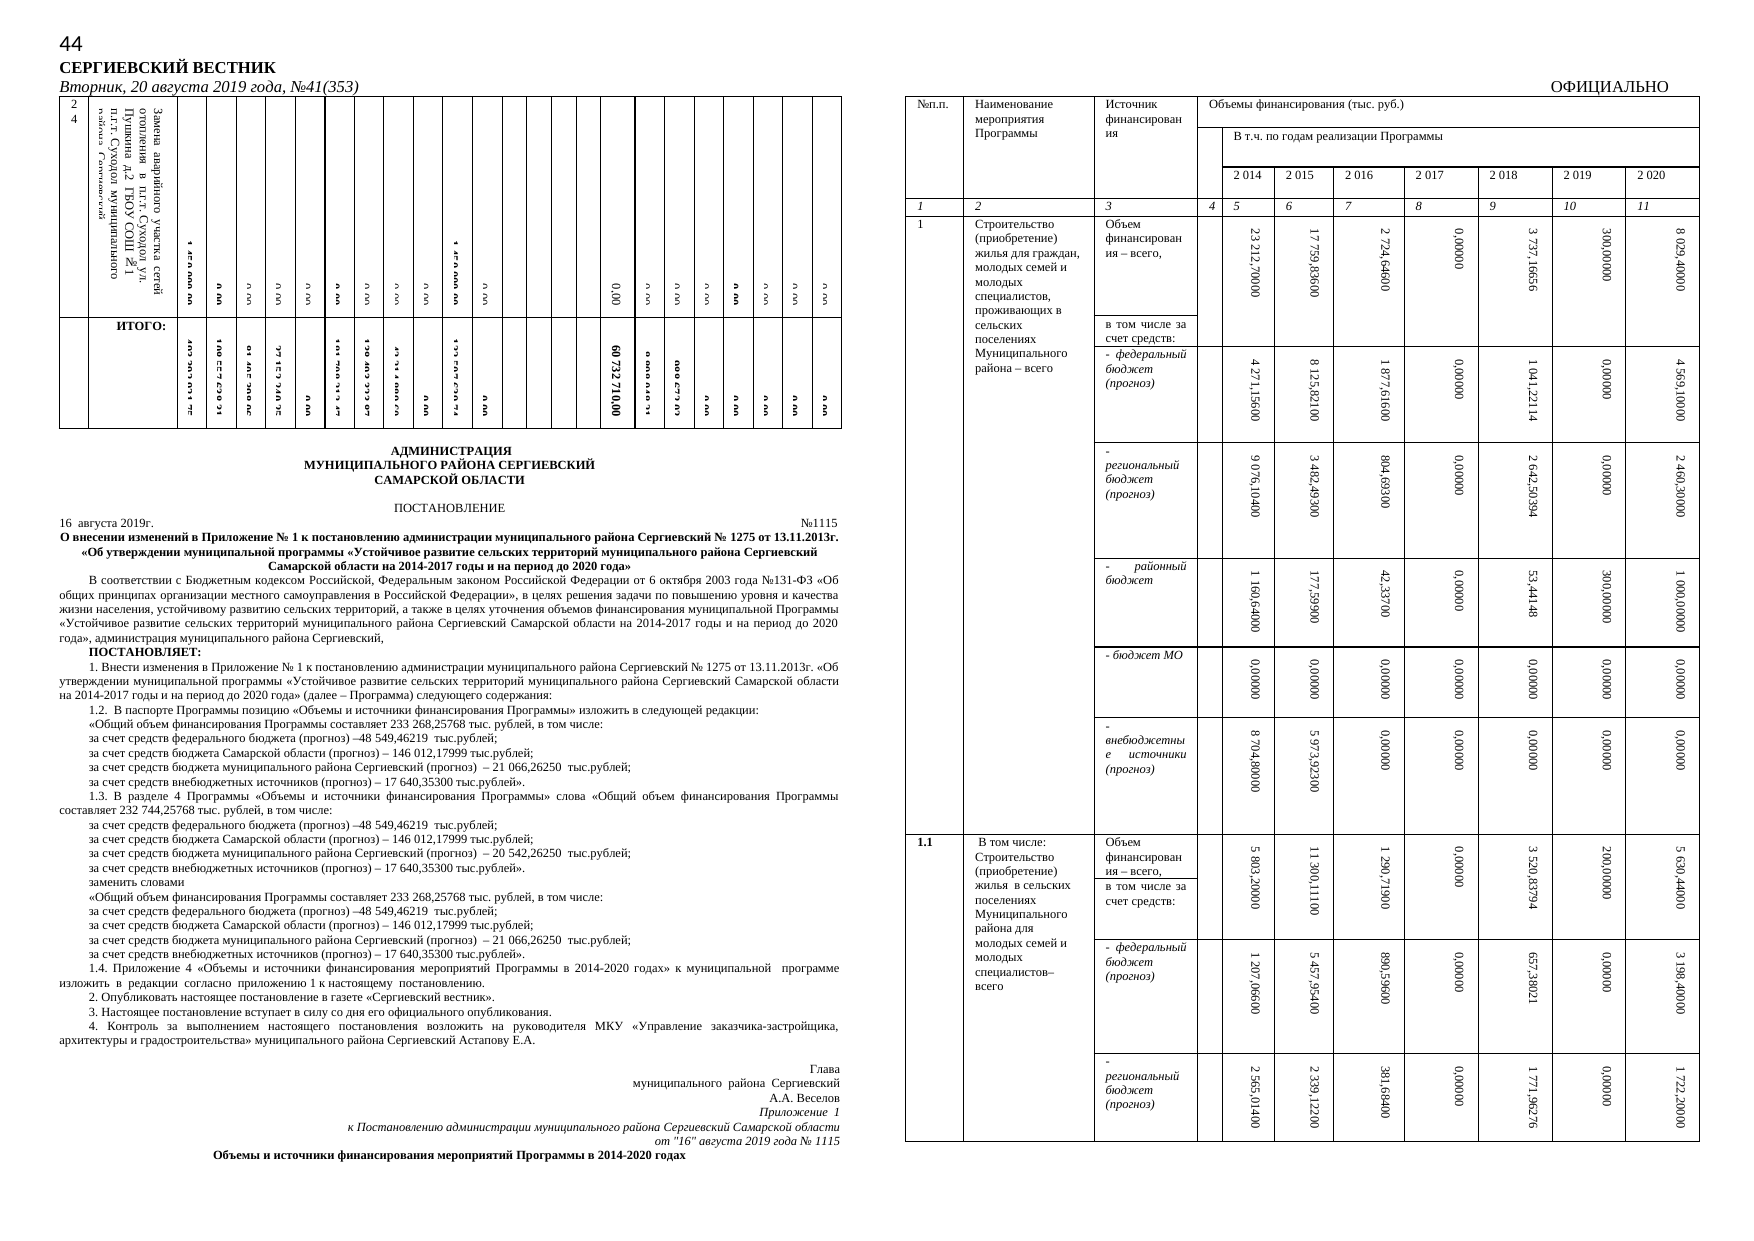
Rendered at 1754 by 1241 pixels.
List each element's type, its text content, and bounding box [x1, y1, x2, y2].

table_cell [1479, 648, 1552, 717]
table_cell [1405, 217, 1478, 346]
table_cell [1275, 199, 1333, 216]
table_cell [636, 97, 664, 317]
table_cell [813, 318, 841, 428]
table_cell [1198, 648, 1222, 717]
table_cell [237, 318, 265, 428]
text заменить словами [59, 875, 840, 889]
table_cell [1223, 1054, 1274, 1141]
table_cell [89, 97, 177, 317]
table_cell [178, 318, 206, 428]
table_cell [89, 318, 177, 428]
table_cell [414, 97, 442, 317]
text за счет средств федерального бюджета (прогноз) –48 549,46219 тыс.рублей; [59, 731, 840, 746]
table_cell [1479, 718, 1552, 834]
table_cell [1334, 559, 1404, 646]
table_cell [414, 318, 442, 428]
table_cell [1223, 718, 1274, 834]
text за счет средств федерального бюджета (прогноз) –48 549,46219 тыс.рублей; [59, 904, 840, 918]
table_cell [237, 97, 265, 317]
text за счет средств бюджета Самарской области (прогноз) – 146 012,17999 тыс.рублей; [59, 832, 840, 846]
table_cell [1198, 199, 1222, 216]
text за счет средств бюджета муниципального района Сергиевский (прогноз) – 21 066,26250 тыс.рублей; [59, 760, 840, 774]
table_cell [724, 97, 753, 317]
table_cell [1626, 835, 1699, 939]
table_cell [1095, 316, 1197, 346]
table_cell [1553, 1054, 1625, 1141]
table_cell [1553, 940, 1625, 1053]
text к Постановлению администрации муниципального района Сергиевский Самарской области [59, 1119, 840, 1134]
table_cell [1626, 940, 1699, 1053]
text ПОСТАНОВЛЕНИЕ [59, 501, 840, 516]
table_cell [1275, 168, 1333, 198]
text 1.2. В паспорте Программы позицию «Объемы и источники финансирования Программы» изложить в следующей редакции: [59, 702, 840, 717]
text АДМИНИСТРАЦИЯ [59, 444, 840, 458]
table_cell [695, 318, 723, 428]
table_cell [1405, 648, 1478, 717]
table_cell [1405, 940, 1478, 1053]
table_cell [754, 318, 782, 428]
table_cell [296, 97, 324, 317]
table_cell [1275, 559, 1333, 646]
text за счет средств федерального бюджета (прогноз) –48 549,46219 тыс.рублей; [59, 817, 840, 832]
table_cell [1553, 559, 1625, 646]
text «Общий объем финансирования Программы составляет 233 268,25768 тыс. рублей, в том числе: [59, 717, 840, 731]
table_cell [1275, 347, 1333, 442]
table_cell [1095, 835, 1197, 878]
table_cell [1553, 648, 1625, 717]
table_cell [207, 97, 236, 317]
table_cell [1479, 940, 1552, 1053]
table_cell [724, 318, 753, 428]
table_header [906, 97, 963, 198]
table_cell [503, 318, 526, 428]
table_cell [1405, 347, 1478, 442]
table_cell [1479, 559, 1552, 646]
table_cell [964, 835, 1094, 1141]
text 2. Опубликовать настоящее постановление в газете «Сергиевский вестник». [59, 990, 840, 1004]
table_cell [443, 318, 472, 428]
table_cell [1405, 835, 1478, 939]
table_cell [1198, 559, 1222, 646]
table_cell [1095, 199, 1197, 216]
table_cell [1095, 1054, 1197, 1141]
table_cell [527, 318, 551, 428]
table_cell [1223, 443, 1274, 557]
text Объемы и источники финансирования мероприятий Программы в 2014-2020 годах [59, 1148, 840, 1162]
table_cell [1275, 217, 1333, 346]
text Глава [59, 1062, 840, 1076]
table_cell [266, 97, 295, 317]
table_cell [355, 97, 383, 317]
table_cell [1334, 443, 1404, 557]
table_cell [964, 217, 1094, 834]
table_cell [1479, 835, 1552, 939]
text 1. Внести изменения в Приложение № 1 к постановлению администрации муниципального района Сергиевский № 1275 от 13.11.2013г. «Об утверждении муниципальной программы «Устойчивое развитие сельских территорий муниципального района Сергиевский Самарской области на 2014-2017 годы и на период до 2020 года» (далее – Программа) следующего содержания: [59, 659, 840, 702]
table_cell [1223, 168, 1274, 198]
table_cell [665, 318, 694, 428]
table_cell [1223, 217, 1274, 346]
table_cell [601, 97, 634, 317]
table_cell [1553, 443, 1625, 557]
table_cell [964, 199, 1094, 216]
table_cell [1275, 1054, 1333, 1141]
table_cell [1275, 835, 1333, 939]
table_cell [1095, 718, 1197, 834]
text В соответствии с Бюджетным кодексом Российской, Федеральным законом Российской Федерации от 6 октября 2003 года №131-ФЗ «Об общих принципах организации местного самоуправления в Российской Федерации», в целях решения задачи по повышению уровня и качества жизни населения, устойчивому развитию сельских территорий, а также в целях уточнения объемов финансирования муниципальной Программы «Устойчивое развитие сельских территорий муниципального района Сергиевский Самарской области на 2014-2017 годы и на период до 2020 года», администрация муниципального района Сергиевский, [59, 573, 840, 645]
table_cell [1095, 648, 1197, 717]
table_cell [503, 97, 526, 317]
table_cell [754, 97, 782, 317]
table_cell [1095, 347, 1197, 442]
text 1.4. Приложение 4 «Объемы и источники финансирования мероприятий Программы в 2014-2020 годах» к муниципальной программе изложить в редакции согласно приложению 1 к настоящему постановлению. [59, 961, 840, 990]
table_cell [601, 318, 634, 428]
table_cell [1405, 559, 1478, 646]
text от "16" августа 2019 года № 1115 [59, 1134, 840, 1148]
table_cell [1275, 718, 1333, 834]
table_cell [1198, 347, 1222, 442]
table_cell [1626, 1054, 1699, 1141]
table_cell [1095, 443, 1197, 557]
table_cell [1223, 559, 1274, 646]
text 3. Настоящее постановление вступает в силу со дня его официального опубликования. [59, 1004, 840, 1019]
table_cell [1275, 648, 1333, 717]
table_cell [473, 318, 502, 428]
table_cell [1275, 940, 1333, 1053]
text за счет средств бюджета муниципального района Сергиевский (прогноз) – 21 066,26250 тыс.рублей; [59, 932, 840, 947]
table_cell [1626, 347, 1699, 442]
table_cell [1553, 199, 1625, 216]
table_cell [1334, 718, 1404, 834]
text 16 августа 2019г. №1115 [59, 516, 840, 530]
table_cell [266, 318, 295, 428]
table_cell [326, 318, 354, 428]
text МУНИЦИПАЛЬНОГО РАЙОНА СЕРГИЕВСКИЙ [59, 458, 840, 472]
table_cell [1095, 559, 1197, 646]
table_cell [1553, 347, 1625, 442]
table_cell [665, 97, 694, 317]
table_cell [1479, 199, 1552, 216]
text 4. Контроль за выполнением настоящего постановления возложить на руководителя МКУ «Управление заказчика-застройщика, архитектуры и градостроительства» муниципального района Сергиевский Астапову Е.А. [59, 1019, 840, 1047]
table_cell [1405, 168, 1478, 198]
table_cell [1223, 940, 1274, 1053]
text за счет средств внебюджетных источников (прогноз) – 17 640,35300 тыс.рублей». [59, 774, 840, 789]
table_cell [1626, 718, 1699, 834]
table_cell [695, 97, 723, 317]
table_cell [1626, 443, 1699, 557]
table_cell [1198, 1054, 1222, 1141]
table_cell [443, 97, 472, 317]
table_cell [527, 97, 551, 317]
text за счет средств бюджета муниципального района Сергиевский (прогноз) – 20 542,26250 тыс.рублей; [59, 846, 840, 861]
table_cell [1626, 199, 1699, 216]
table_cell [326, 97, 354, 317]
text ПОСТАНОВЛЯЕТ: [59, 645, 840, 659]
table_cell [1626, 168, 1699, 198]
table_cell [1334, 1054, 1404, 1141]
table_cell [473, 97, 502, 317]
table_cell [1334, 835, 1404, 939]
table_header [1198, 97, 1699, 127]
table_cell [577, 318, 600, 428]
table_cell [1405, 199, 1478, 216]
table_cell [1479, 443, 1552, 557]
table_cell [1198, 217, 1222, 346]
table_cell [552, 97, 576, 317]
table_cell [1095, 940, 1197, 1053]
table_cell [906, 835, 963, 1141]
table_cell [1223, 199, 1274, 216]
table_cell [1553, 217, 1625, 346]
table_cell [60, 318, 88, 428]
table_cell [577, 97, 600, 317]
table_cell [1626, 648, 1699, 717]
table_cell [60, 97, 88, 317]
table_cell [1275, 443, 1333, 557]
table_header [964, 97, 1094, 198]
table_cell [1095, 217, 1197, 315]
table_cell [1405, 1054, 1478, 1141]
text 1.3. В разделе 4 Программы «Объемы и источники финансирования Программы» слова «Общий объем финансирования Программы составляет 232 744,25768 тыс. рублей, в том числе: [59, 789, 840, 817]
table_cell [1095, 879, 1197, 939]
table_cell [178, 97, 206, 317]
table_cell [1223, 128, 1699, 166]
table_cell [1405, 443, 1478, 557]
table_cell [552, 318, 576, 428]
text муниципального района Сергиевский [59, 1076, 840, 1091]
text «Общий объем финансирования Программы составляет 233 268,25768 тыс. рублей, в том числе: [59, 889, 840, 904]
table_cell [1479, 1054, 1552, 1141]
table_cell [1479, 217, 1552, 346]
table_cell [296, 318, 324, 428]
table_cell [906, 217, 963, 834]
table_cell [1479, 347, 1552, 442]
text за счет средств бюджета Самарской области (прогноз) – 146 012,17999 тыс.рублей; [59, 918, 840, 932]
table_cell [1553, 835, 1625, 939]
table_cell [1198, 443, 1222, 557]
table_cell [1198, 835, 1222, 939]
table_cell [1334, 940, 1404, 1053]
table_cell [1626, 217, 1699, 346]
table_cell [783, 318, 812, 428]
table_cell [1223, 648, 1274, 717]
text за счет средств бюджета Самарской области (прогноз) – 146 012,17999 тыс.рублей; [59, 746, 840, 760]
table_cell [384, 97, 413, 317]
text за счет средств внебюджетных источников (прогноз) – 17 640,35300 тыс.рублей». [59, 947, 840, 961]
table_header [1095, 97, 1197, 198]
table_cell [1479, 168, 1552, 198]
text Приложение 1 [59, 1105, 840, 1119]
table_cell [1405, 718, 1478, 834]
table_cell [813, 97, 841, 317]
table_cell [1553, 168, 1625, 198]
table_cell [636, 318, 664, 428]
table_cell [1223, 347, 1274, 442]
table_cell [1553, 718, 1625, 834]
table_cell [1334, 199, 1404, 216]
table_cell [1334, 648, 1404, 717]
text А.А. Веселов [59, 1091, 840, 1105]
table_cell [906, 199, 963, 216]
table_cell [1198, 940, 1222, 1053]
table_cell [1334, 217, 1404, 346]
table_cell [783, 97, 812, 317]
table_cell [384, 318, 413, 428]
text САМАРСКОЙ ОБЛАСТИ [59, 472, 840, 487]
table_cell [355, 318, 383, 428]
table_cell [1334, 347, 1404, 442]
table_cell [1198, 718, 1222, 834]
text О внесении изменений в Приложение № 1 к постановлению администрации муниципального района Сергиевский № 1275 от 13.11.2013г. «Об утверждении муниципальной программы «Устойчивое развитие сельских территорий муниципального района Сергиевский Самарской области на 2014-2017 годы и на период до 2020 года» [59, 530, 840, 573]
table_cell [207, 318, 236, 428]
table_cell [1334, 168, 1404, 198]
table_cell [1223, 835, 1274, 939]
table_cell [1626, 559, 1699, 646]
text за счет средств внебюджетных источников (прогноз) – 17 640,35300 тыс.рублей». [59, 861, 840, 875]
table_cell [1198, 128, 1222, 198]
